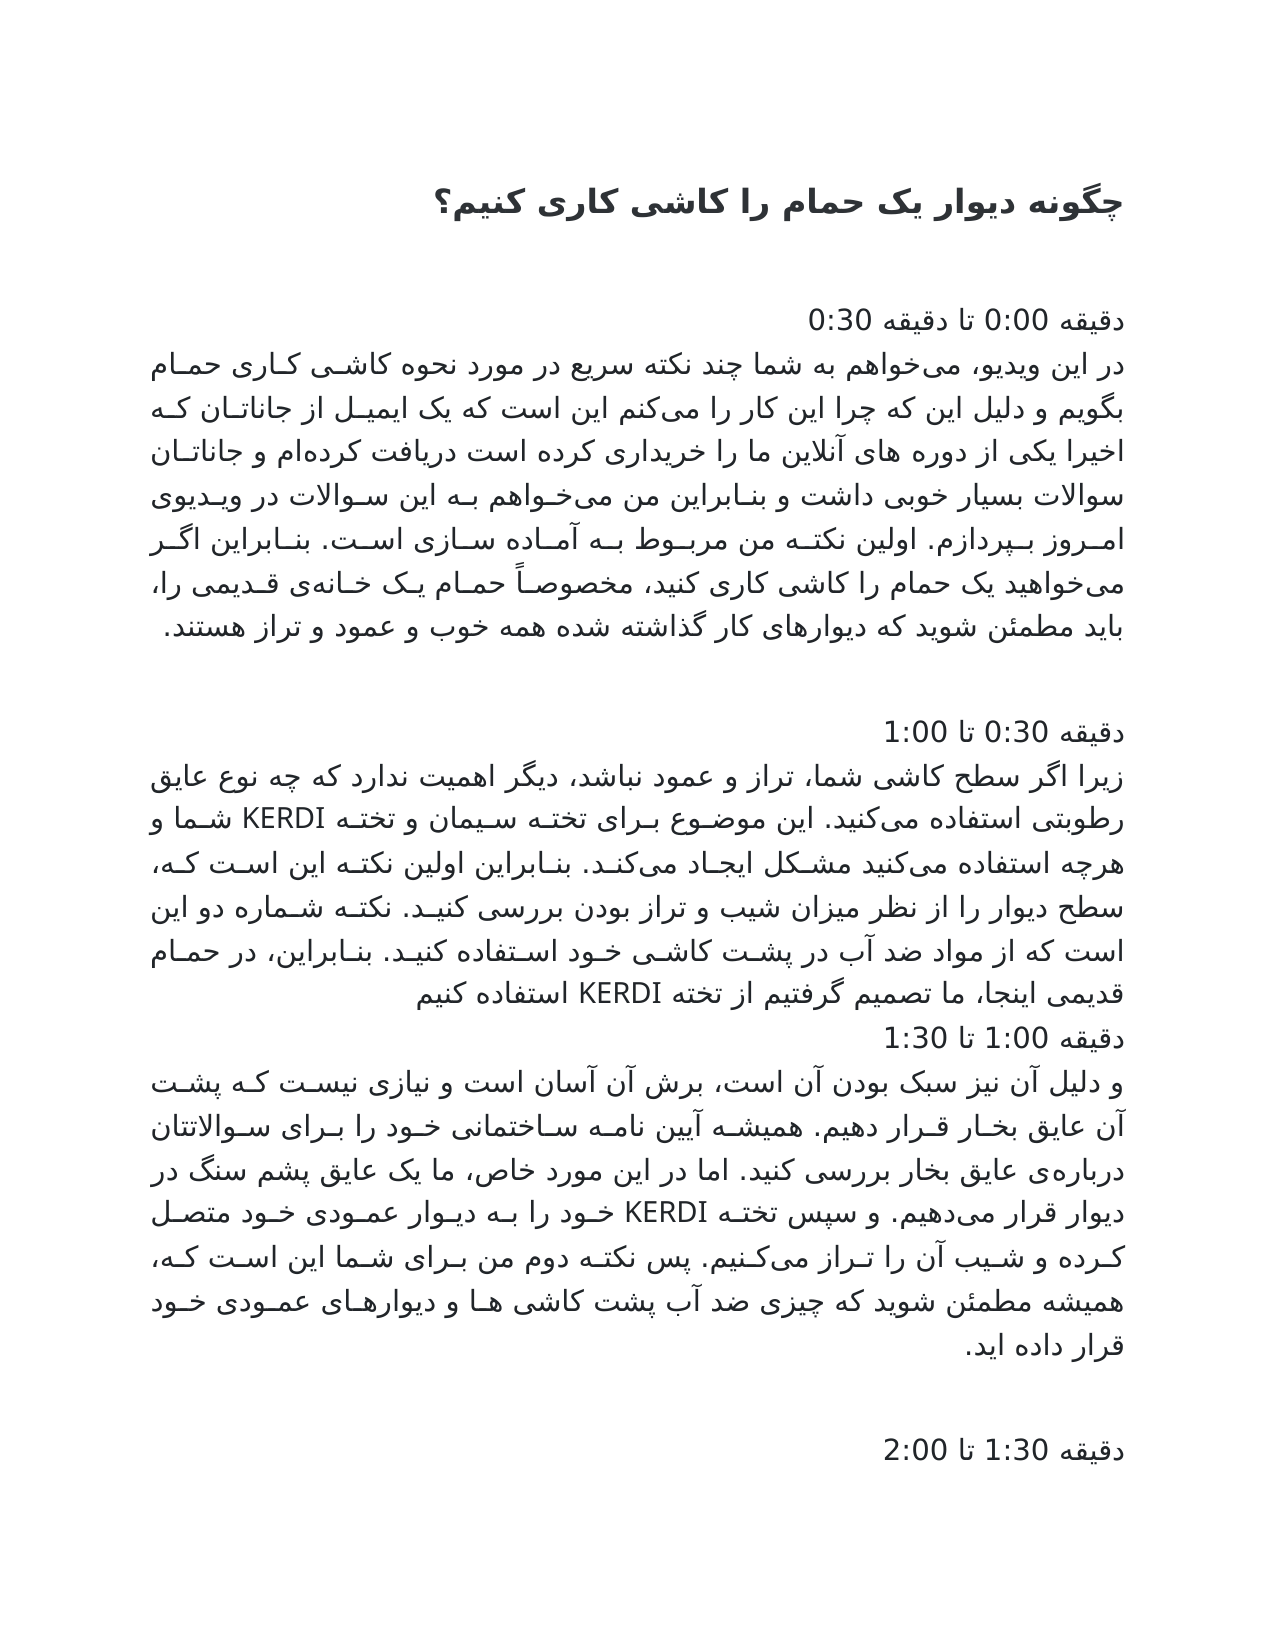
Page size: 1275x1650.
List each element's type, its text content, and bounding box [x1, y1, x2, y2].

text دقیقه 0:30 تا 1:00 [150, 706, 1125, 749]
text دقیقه 1:30 تا 2:00 [150, 1424, 1125, 1468]
text چگونه دیوار یک حمام را کاشی کاری کنیم؟ [150, 150, 1125, 222]
text زیرا اگر سطح کاشی شما، تراز و عمود نباشد، دیگر اهمیت ندارد که چه نوع عایق رطوبتی استفاده می‌کنید. این موضوع برای تخته سیمان و تخته KERDI شما و هرچه استفاده می‌کنید مشکل ایجاد می‌کند. بنابراین اولین نکته این است که، سطح دیوار را از نظر میزان شیب و تراز بودن بررسی کنید. نکته شماره دو این است که از مواد ضد آب در پشت کاشی خود استفاده کنید. بنابراین، در حمام قدیمی اینجا، ما تصمیم گرفتیم از تخته KERDI استفاده کنیم [150, 749, 1125, 1012]
text دقیقه 1:00 تا 1:30 [150, 1012, 1125, 1056]
text در این ویدیو، می‌خواهم به شما چند نکته سریع در مورد نحوه کاشی کاری حمام بگویم و دلیل این که چرا این کار را می‌کنم این است که یک ایمیل از جاناتان که اخیرا یکی از دوره‌ های آنلاین ما را خریداری کرده است دریافت کرده‌ام و جاناتان سوالات بسیار خوبی داشت و بنابراین من می‌خواهم به این سوالات در ویدیوی امروز بپردازم. اولین نکته من مربوط به آماده سازی است. بنابراین اگر می‌خواهید یک حمام را کاشی کاری کنید، مخصوصاً حمام یک خانه‌ی قدیمی را، باید مطمئن شوید که دیوارهای کار گذاشته شده همه خوب و عمود و تراز هستند. [150, 337, 1125, 644]
text و دلیل آن نیز سبک بودن آن است، برش آن آسان است و نیازی نیست که پشت آن عایق بخار قرار دهیم. همیشه آیین نامه ساختمانی خود را برای سوالاتتان درباره‌ی عایق بخار بررسی کنید. اما در این مورد خاص، ما یک عایق پشم سنگ در دیوار قرار می‌دهیم. و سپس تخته KERDI خود را به دیوار عمودی خود متصل کرده و شیب آن را تراز می‌کنیم. پس نکته دوم من برای شما این است که، همیشه مطمئن شوید که چیزی ضد آب پشت کاشی ها و دیوارهای عمودی خود قرار داده اید. [150, 1056, 1125, 1362]
text دقیقه 0:00 تا دقیقه 0:30 [150, 294, 1125, 337]
